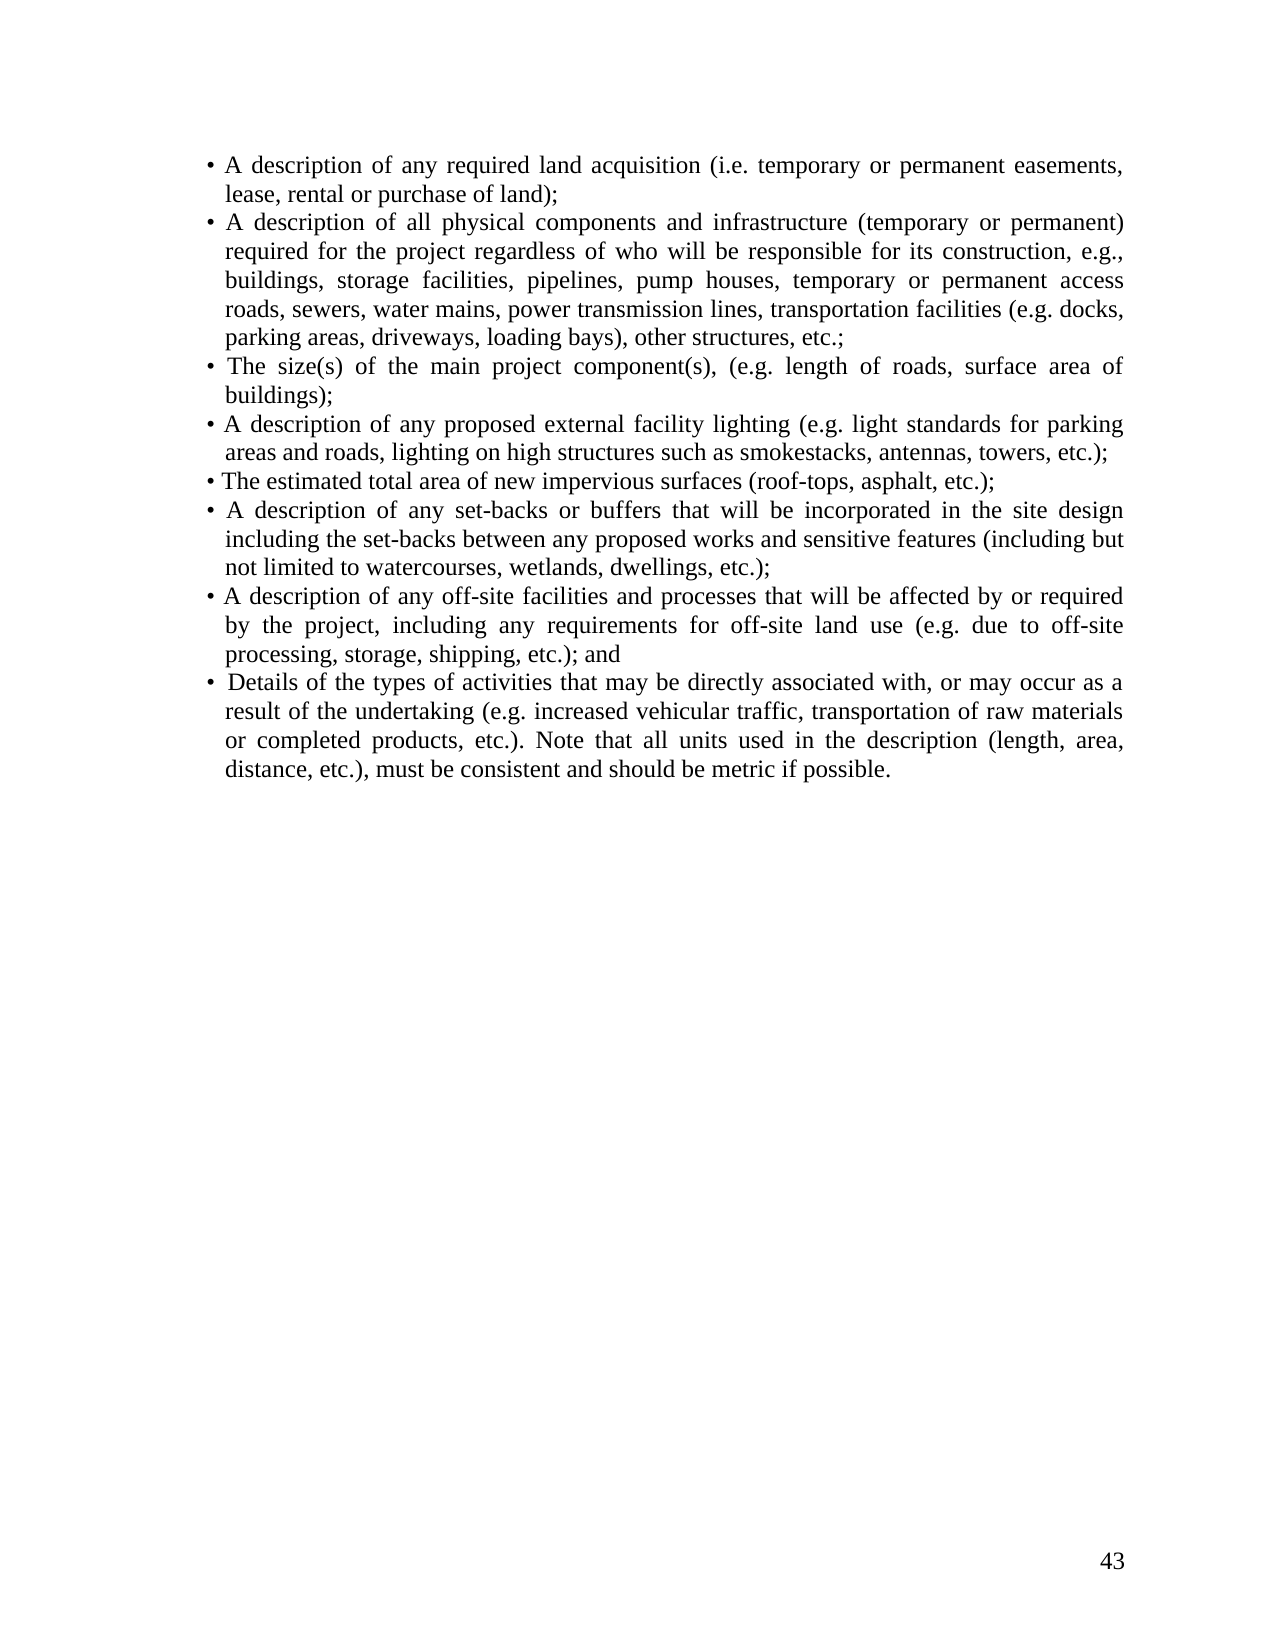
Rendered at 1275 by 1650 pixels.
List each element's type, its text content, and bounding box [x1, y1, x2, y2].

text • The estimated total area of new impervious surfaces (roof-tops, asphalt, etc.); [206, 466, 1125, 495]
text • A description of all physical components and infrastructure (temporary or permanent) required for the project regardless of who will be responsible for its construction, e.g., buildings, storage facilities, pipelines, pump houses, temporary or permanent access roads, sewers, water mains, power transmission lines, transportation facilities (e.g. docks, parking areas, driveways, loading bays), other structures, etc.; [206, 207, 1125, 351]
text •Details of the types of activities that may be directly associated with, or may occur as a result of the undertaking (e.g. increased vehicular traffic, transportation of raw materials or completed products, etc.). Note that all units used in the description (length, area, distance, etc.), must be consistent and should be metric if possible. [206, 667, 1125, 782]
text • A description of any off-site facilities and processes that will be affected by or required by the project, including any requirements for off-site land use (e.g. due to off-site processing, storage, shipping, etc.); and [206, 581, 1125, 667]
text • A description of any required land acquisition (i.e. temporary or permanent easements, lease, rental or purchase of land); [206, 150, 1125, 207]
text • A description of any proposed external facility lighting (e.g. light standards for parking areas and roads, lighting on high structures such as smokestacks, antennas, towers, etc.); [206, 409, 1125, 466]
text • A description of any set-backs or buffers that will be incorporated in the site design including the set-backs between any proposed works and sensitive features (including but not limited to watercourses, wetlands, dwellings, etc.); [206, 495, 1125, 581]
text • The size(s) of the main project component(s), (e.g. length of roads, surface area of buildings); [206, 351, 1125, 409]
